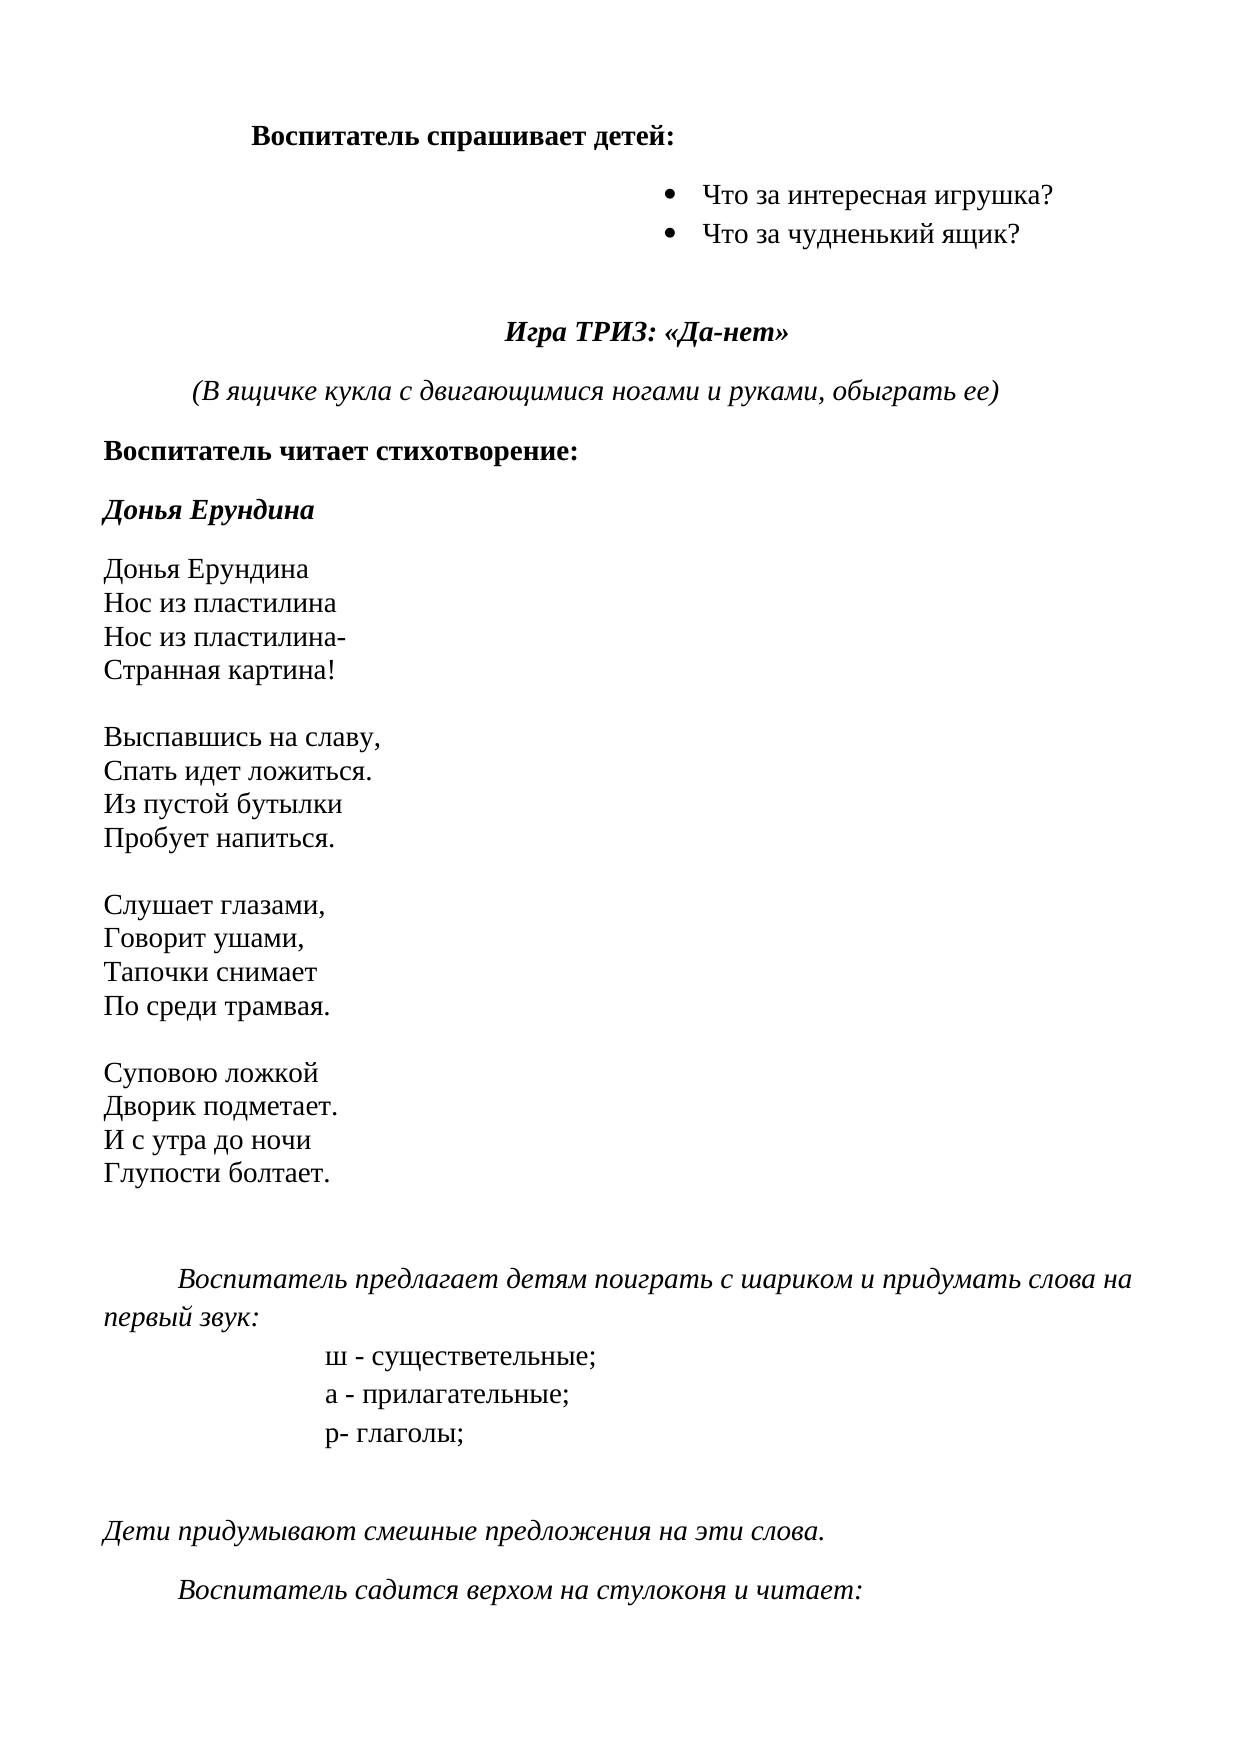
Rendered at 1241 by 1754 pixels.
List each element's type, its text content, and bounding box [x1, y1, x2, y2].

text Воспитатель читает стихотворение: [103, 433, 1152, 466]
text Суповою ложкой [103, 1055, 1152, 1088]
text Из пустой бутылки [103, 786, 1152, 820]
text Воспитатель спрашивает детей: [177, 118, 1152, 152]
list Что за интересная игрушка? [665, 177, 1152, 211]
text Выспавшись на славу, [103, 719, 1152, 753]
list а - прилагательные; [324, 1377, 1152, 1410]
text Донья Ерундина [103, 492, 1152, 526]
list ш - существетельные; [251, 1338, 1152, 1372]
text Тапочки снимает [103, 954, 1152, 988]
list р- глаголы; [251, 1415, 1152, 1449]
text Странная картина! [103, 652, 1152, 686]
text Глупости болтает. [103, 1155, 1152, 1189]
text Дворик подметает. [103, 1088, 1152, 1122]
text Игра ТРИЗ: «Да-нет» [103, 314, 1152, 348]
text Пробует напиться. [103, 820, 1152, 853]
list Что за чудненький ящик? [665, 216, 1152, 250]
text Нос из пластилина [103, 585, 1152, 619]
text Воспитатель садится верхом на стулоконя и читает: [177, 1572, 1152, 1606]
text Донья Ерундина [103, 552, 1152, 585]
text Дети придумывают смешные предложения на эти слова. [103, 1513, 1152, 1547]
list Воспитатель предлагает детям поиграть с шариком и придумать слова на первый звук: [103, 1261, 1152, 1333]
text Слушает глазами, [103, 887, 1152, 921]
text По среди трамвая. [103, 988, 1152, 1021]
text Говорит ушами, [103, 921, 1152, 954]
text И с утра до ночи [103, 1122, 1152, 1155]
text Нос из пластилина- [103, 619, 1152, 652]
text Спать идет ложиться. [103, 753, 1152, 786]
text (В ящичке кукла с двигающимися ногами и руками, обыграть ее) [103, 373, 1152, 407]
